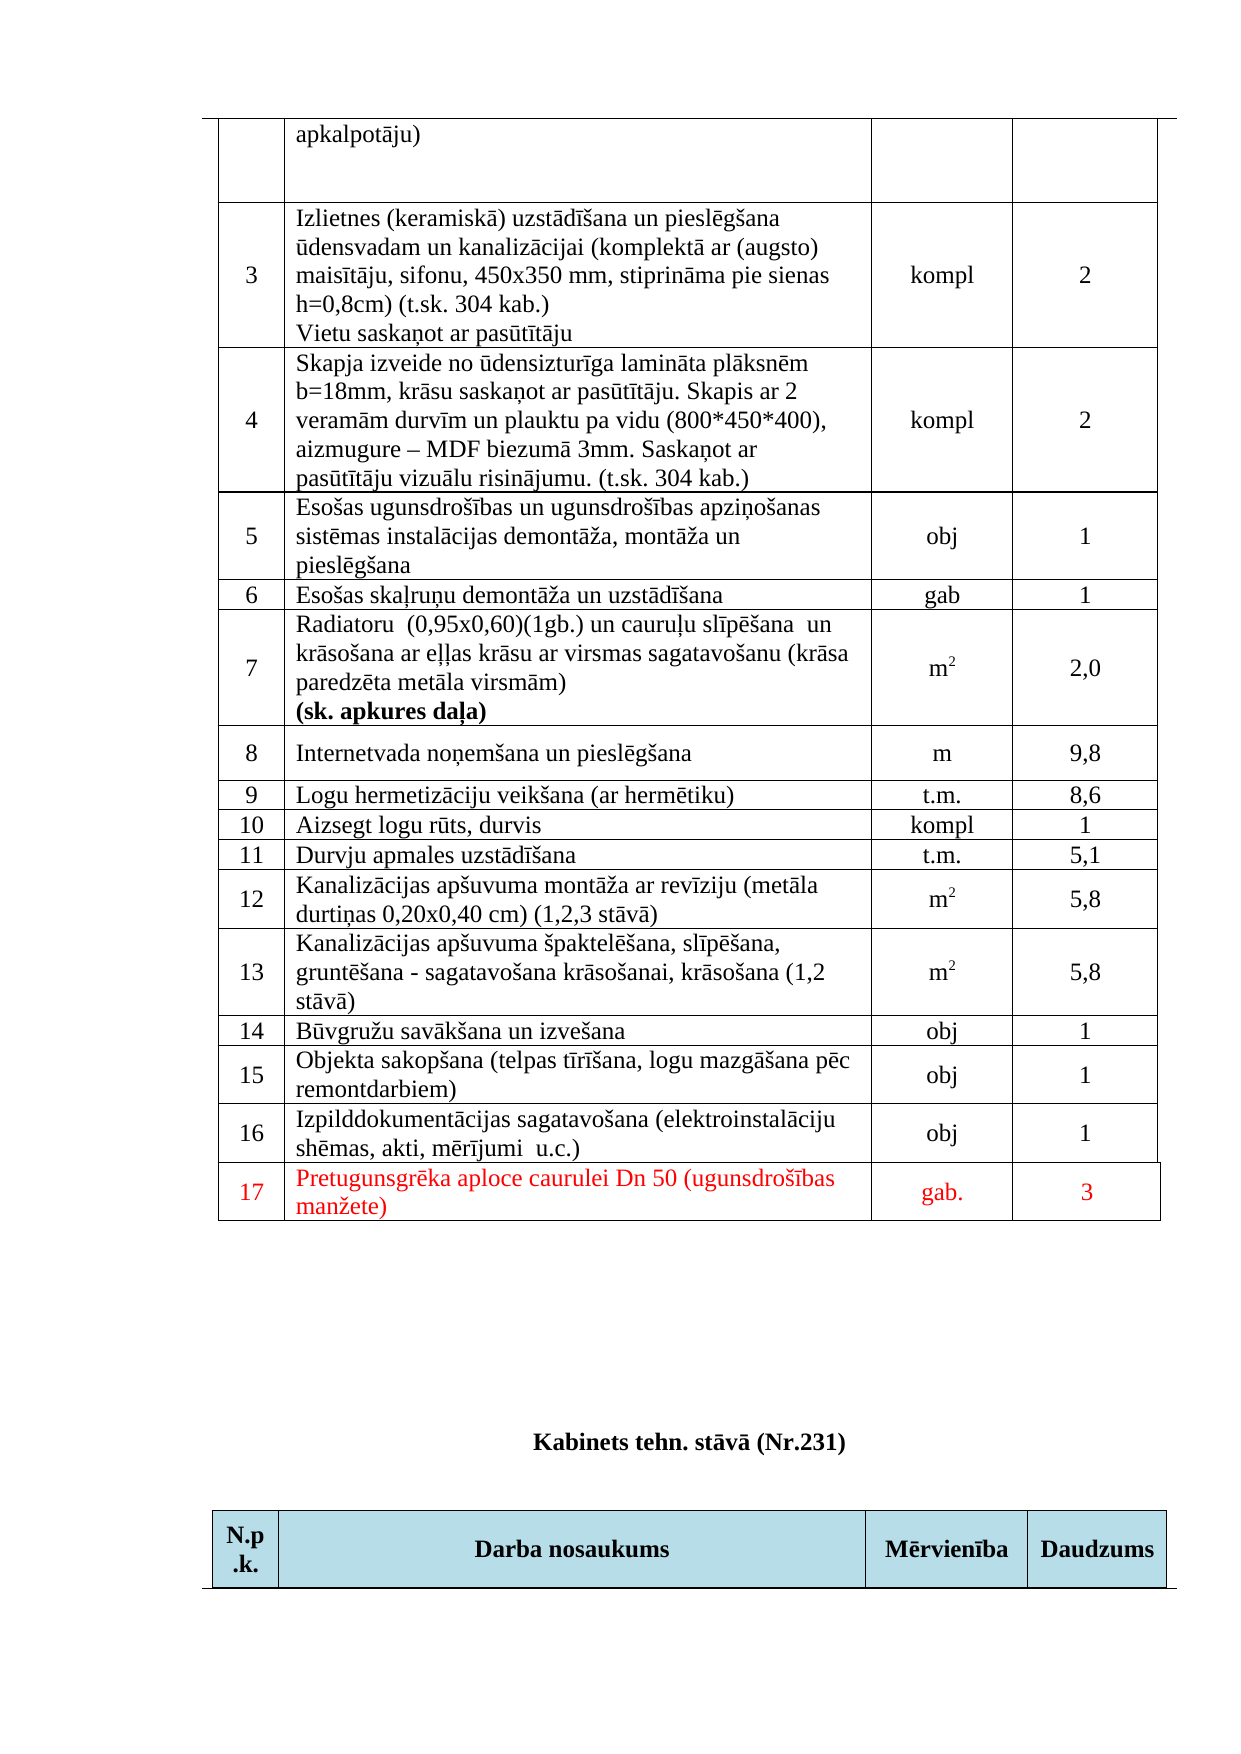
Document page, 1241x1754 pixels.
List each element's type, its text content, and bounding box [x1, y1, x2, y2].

table_header Kabinets tehn. stāvā (Nr.231) [202, 119, 1177, 1588]
